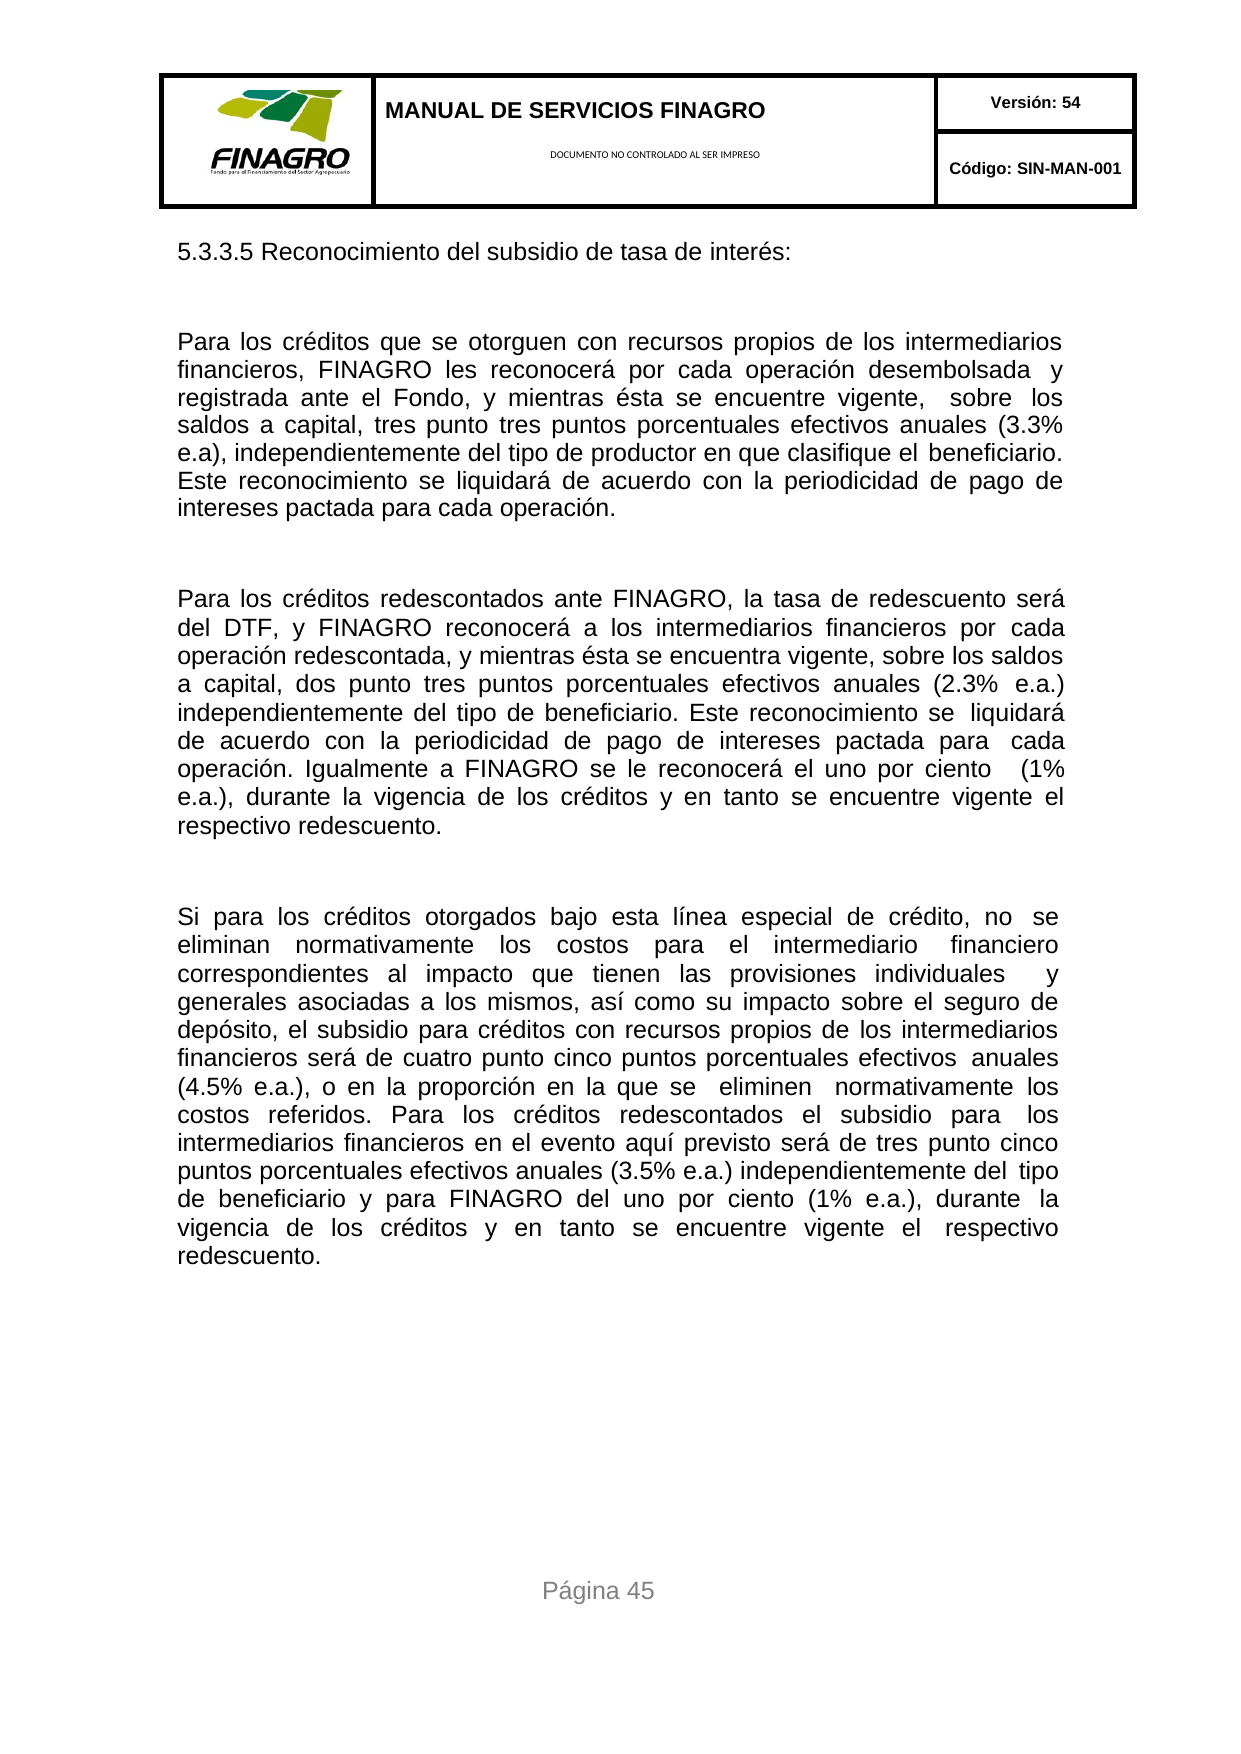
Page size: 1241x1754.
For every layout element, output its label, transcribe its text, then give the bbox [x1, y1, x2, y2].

text Página 45 [367, 1576, 828, 1605]
picture [205, 90, 354, 179]
text Para los créditos redescontados ante FINAGRO, la tasa de redescuento será del DTF, y FINAGRO reconocerá a los intermediarios financieros por cada operación redescontada, y mientras ésta se encuentra vigente, sobre los saldos a capital, dos punto tres puntos porcentuales efectivos anuales (2.3% e.a.) independientemente del tipo de beneficiario. Este reconocimiento se liquidará de acuerdo con la periodicidad de pago de intereses pactada para cada operación. Igualmente a FINAGRO se le reconocerá el uno por ciento (1% e.a.), durante la vigencia de los créditos y en tanto se encuentre vigente el respectivo redescuento. [177, 585, 1065, 839]
text Para los créditos que se otorguen con recursos propios de los intermediarios financieros, FINAGRO les reconocerá por cada operación desembolsada y registrada ante el Fondo, y mientras ésta se encuentre vigente, sobre los saldos a capital, tres punto tres puntos porcentuales efectivos anuales (3.3% e.a), independientemente del tipo de productor en que clasifique el beneficiario. Este reconocimiento se liquidará de acuerdo con la periodicidad de pago de intereses pactada para cada operación. [177, 329, 1063, 522]
table_cell Código: SIN-MAN-001 [938, 134, 1132, 204]
text Si para los créditos otorgados bajo esta línea especial de crédito, no se eliminan normativamente los costos para el intermediario financiero correspondientes al impacto que tienen las provisiones individuales y generales asociadas a los mismos, así como su impacto sobre el seguro de depósito, el subsidio para créditos con recursos propios de los intermediarios financieros será de cuatro punto cinco puntos porcentuales efectivos anuales (4.5% e.a.), o en la proporción en la que se eliminen normativamente los costos referidos. Para los créditos redescontados el subsidio para los intermediarios financieros en el evento aquí previsto será de tres punto cinco puntos porcentuales efectivos anuales (3.5% e.a.) independientemente del tipo de beneficiario y para FINAGRO del uno por ciento (1% e.a.), durante la vigencia de los créditos y en tanto se encuentre vigente el respectivo redescuento. [177, 903, 1059, 1269]
table_header MANUAL DE SERVICIOS FINAGRO DOCUMENTO NO CONTROLADO AL SER IMPRESO [376, 78, 934, 204]
table_header [164, 78, 371, 204]
table_header Versión: 54 [938, 78, 1132, 129]
list Reconocimiento del subsidio de tasa de interés: [177, 237, 1155, 266]
